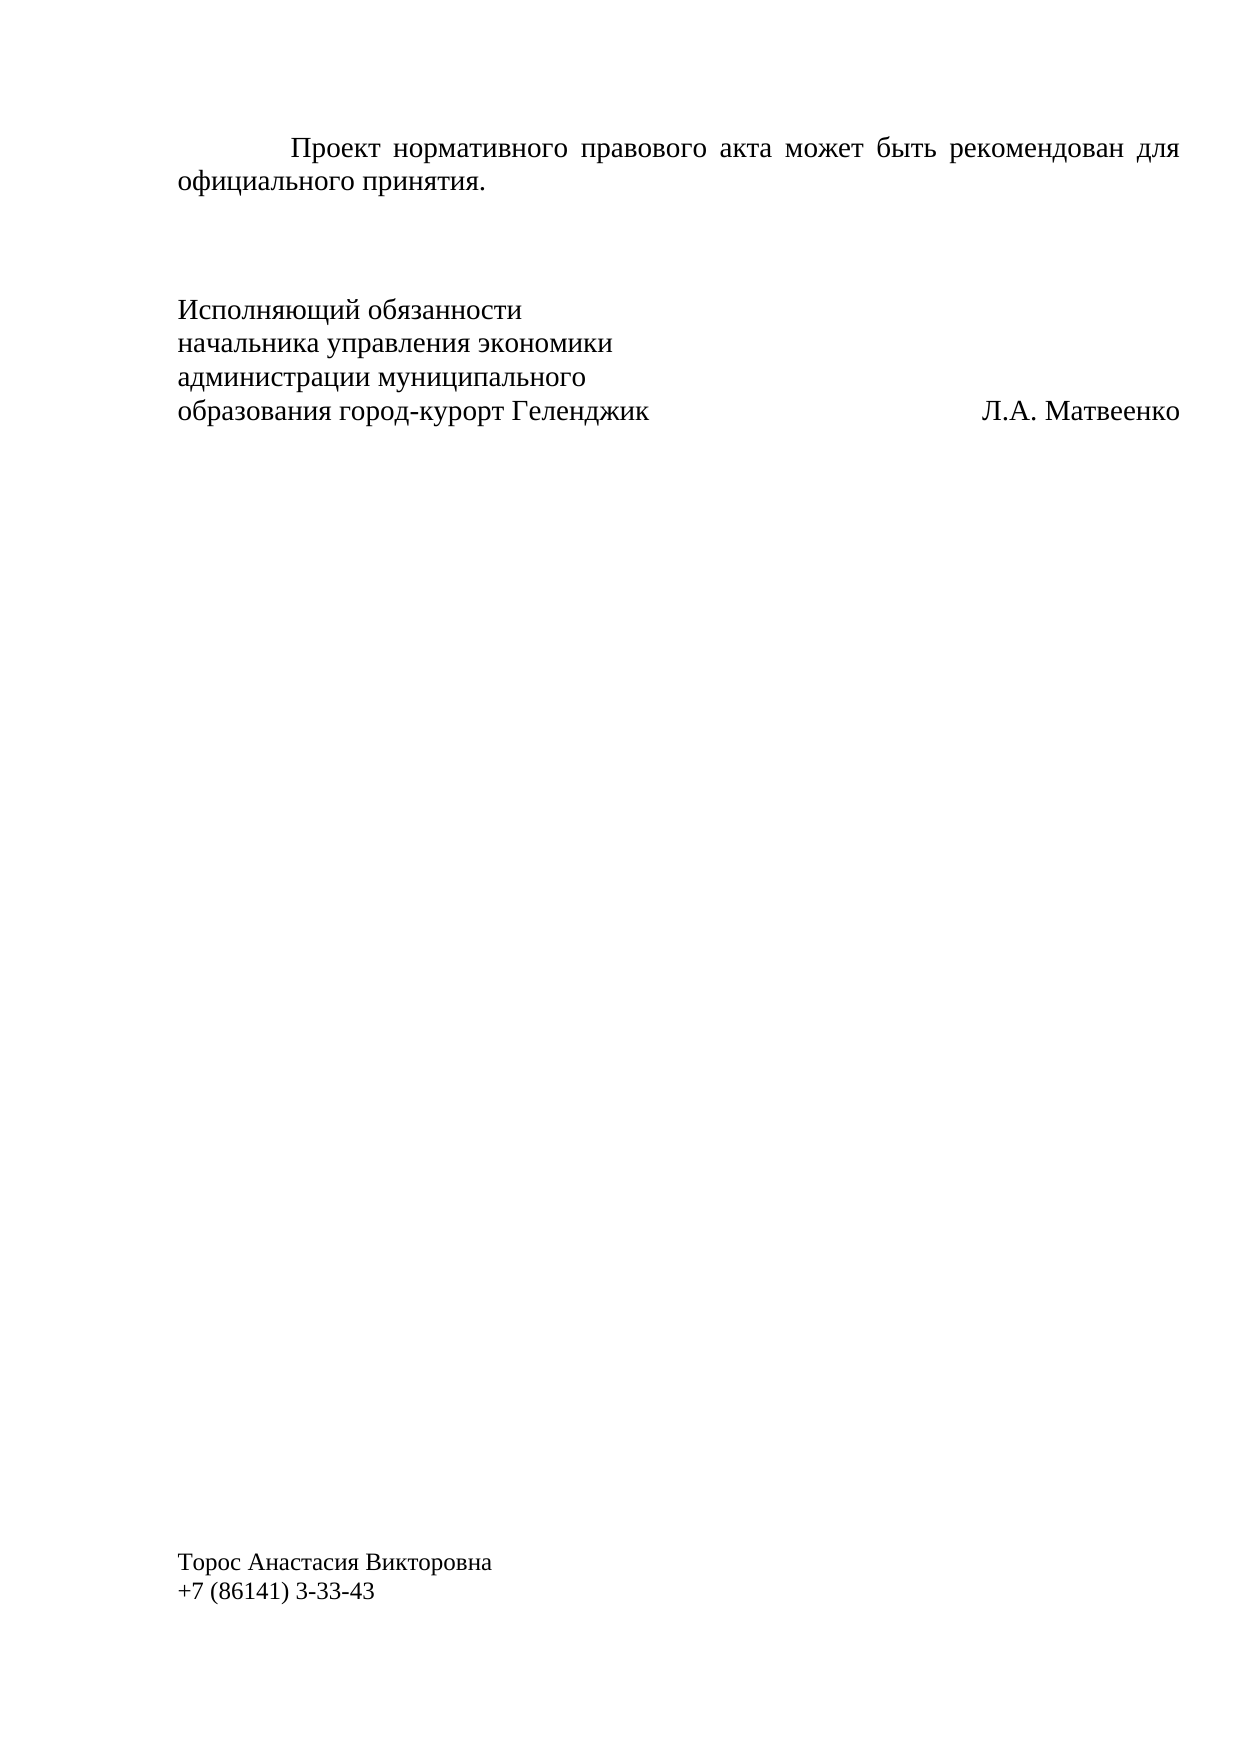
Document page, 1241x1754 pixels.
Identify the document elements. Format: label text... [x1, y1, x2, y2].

text +7 (86141) 3-33-43 [177, 1576, 1181, 1605]
text администрации муниципального образования город-курорт Геленджик Л.А. Матвеенко [177, 359, 1181, 426]
text Исполняющий обязанности [177, 292, 1181, 326]
text начальника управления экономики [177, 326, 1181, 359]
text Проект нормативного правового акта может быть рекомендован для официального принятия. [177, 130, 1181, 197]
text Торос Анастасия Викторовна [177, 1547, 1181, 1576]
